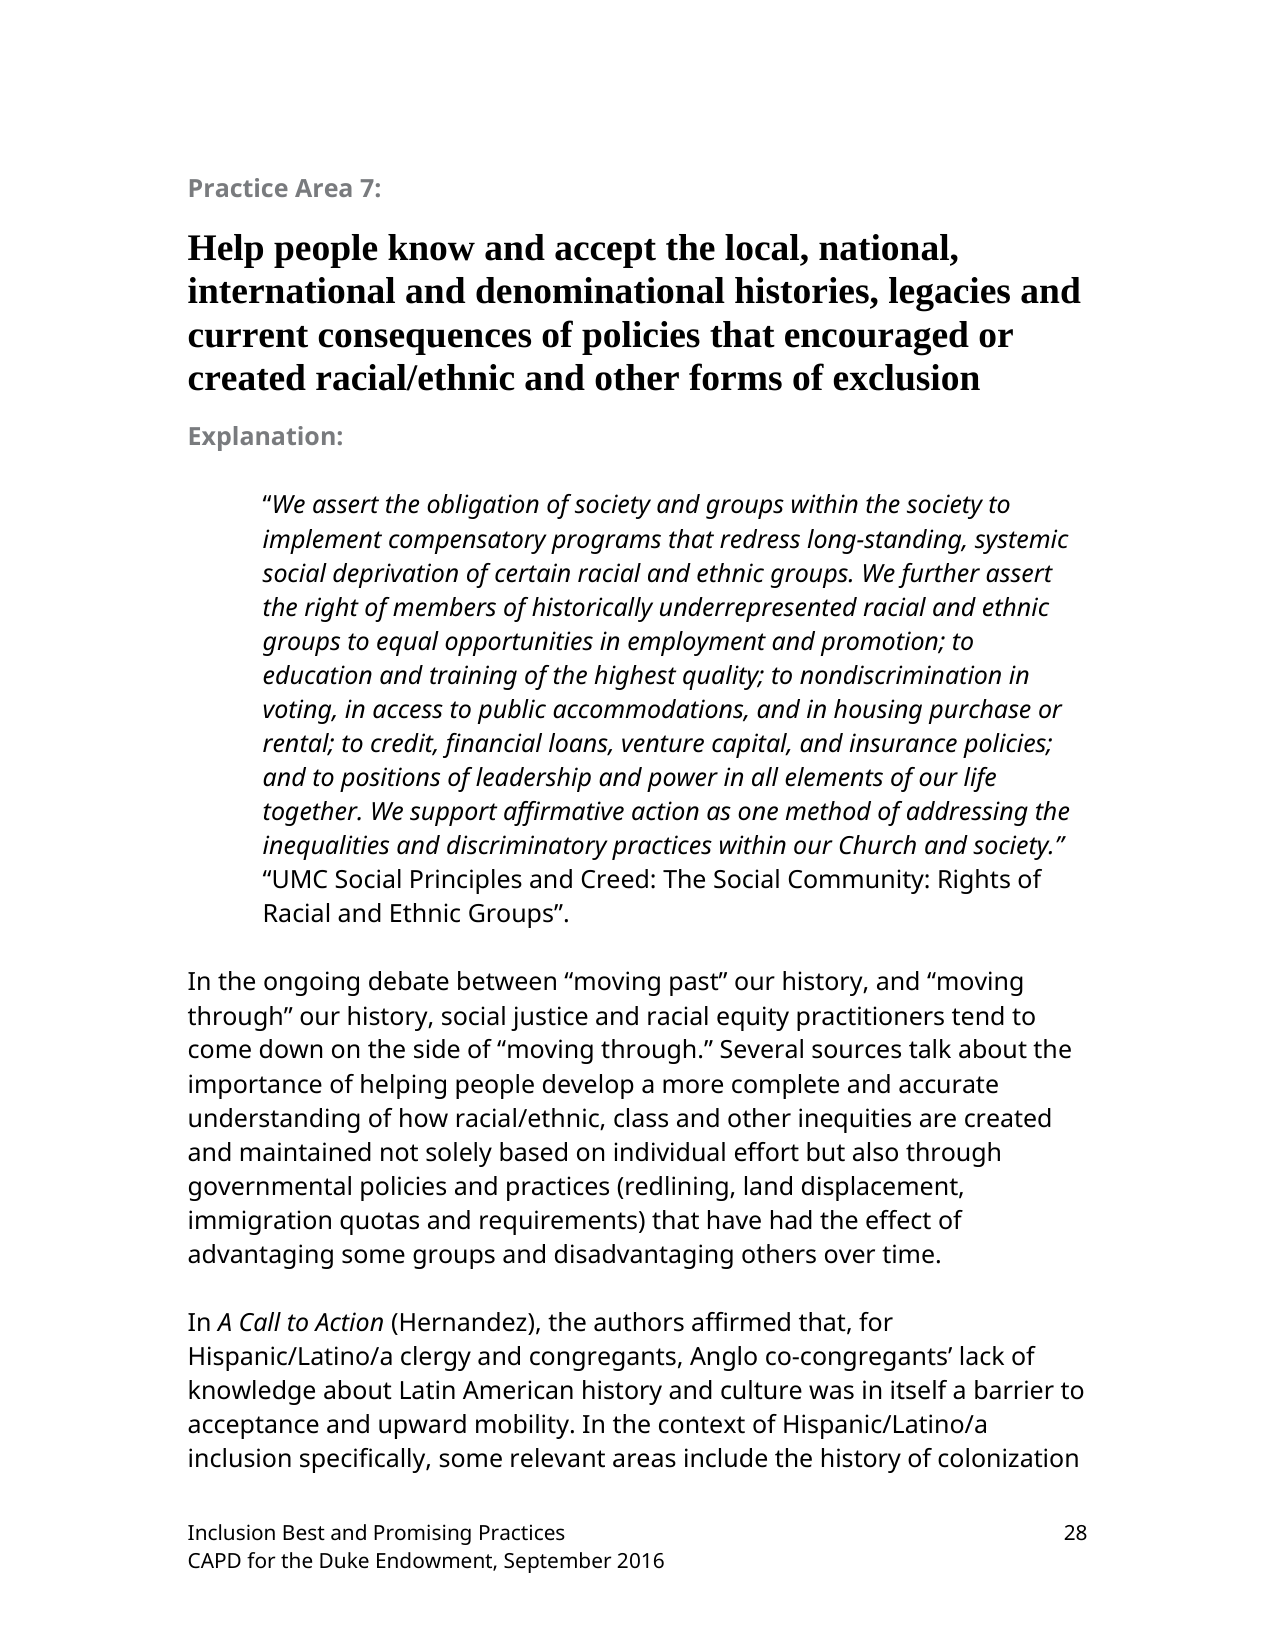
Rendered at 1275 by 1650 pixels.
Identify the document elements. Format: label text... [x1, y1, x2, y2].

text In the ongoing debate between “moving past” our history, and “moving through” our history, social justice and racial equity practitioners tend to come down on the side of “moving through.” Several sources talk about the importance of helping people develop a more complete and accurate understanding of how racial/ethnic, class and other inequities are created and maintained not solely based on individual effort but also through governmental policies and practices (redlining, land displacement, immigration quotas and requirements) that have had the effect of advantaging some groups and disadvantaging others over time. [187, 964, 1087, 1271]
text “UMC Social Principles and Creed: The Social Community: Rights of Racial and Ethnic Groups”. [262, 862, 1087, 930]
subtitle Explanation: [187, 419, 1087, 453]
text “We assert the obligation of society and groups within the society to implement compensatory programs that redress long-standing, systemic social deprivation of certain racial and ethnic groups. We further assert the right of members of historically underrepresented racial and ethnic groups to equal opportunities in employment and promotion; to education and training of the highest quality; to nondiscrimination in voting, in access to public accommodations, and in housing purchase or rental; to credit, financial loans, venture capital, and insurance policies; and to positions of leadership and power in all elements of our life together. We support affirmative action as one method of addressing the inequalities and discriminatory practices within our Church and society.” [262, 487, 1087, 862]
subtitle Help people know and accept the local, national, international and denominational histories, legacies and current consequences of policies that encouraged or created racial/ethnic and other forms of exclusion [187, 226, 1087, 398]
subtitle Practice Area 7: [187, 171, 1087, 205]
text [187, 1305, 1087, 1475]
